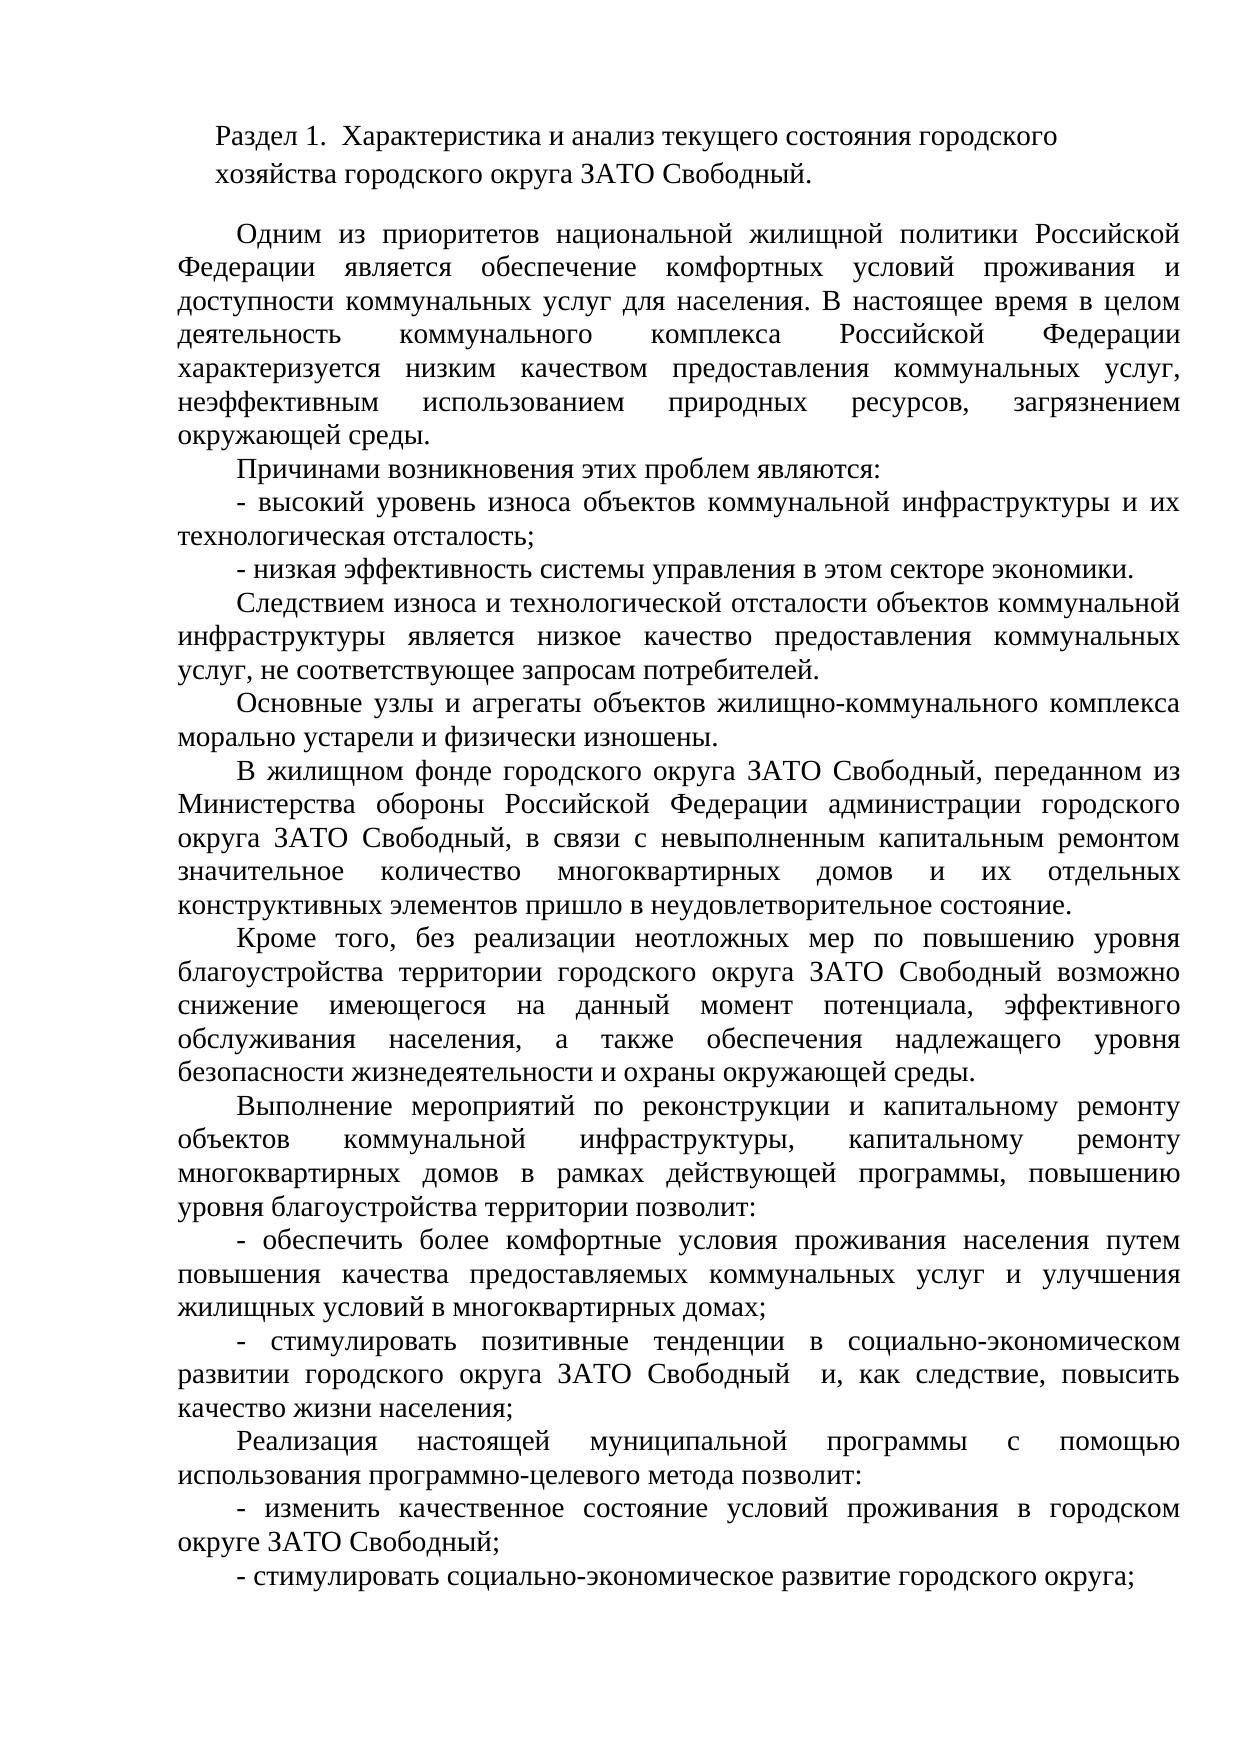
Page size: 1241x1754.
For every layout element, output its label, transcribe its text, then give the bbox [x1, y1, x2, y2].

text Основные узлы и агрегаты объектов жилищно-коммунального комплекса морально устарели и физически изношены. [177, 686, 1181, 753]
text Раздел 1. Характеристика и анализ текущего состояния городского хозяйства городского округа ЗАТО Свободный. [215, 118, 1181, 190]
text Следствием износа и технологической отсталости объектов коммунальной инфраструктуры является низкое качество предоставления коммунальных услуг, не соответствующее запросам потребителей. [177, 585, 1181, 686]
text Кроме того, без реализации неотложных мер по повышению уровня благоустройства территории городского округа ЗАТО Свободный возможно снижение имеющегося на данный момент потенциала, эффективного обслуживания населения, а также обеспечения надлежащего уровня безопасности жизнедеятельности и охраны окружающей среды. [177, 920, 1181, 1088]
text - стимулировать позитивные тенденции в социально-экономическом развитии городского округа ЗАТО Свободный и, как следствие, повысить качество жизни населения; [177, 1323, 1181, 1423]
text Одним из приоритетов национальной жилищной политики Российской Федерации является обеспечение комфортных условий проживания и доступности коммунальных услуг для населения. В настоящее время в целом деятельность коммунального комплекса Российской Федерации характеризуется низким качеством предоставления коммунальных услуг, неэффективным использованием природных ресурсов, загрязнением окружающей среды. [177, 216, 1181, 451]
text - высокий уровень износа объектов коммунальной инфраструктуры и их технологическая отсталость; [177, 484, 1181, 551]
text - низкая эффективность системы управления в этом секторе экономики. [177, 551, 1181, 585]
text В жилищном фонде городского округа ЗАТО Свободный, переданном из Министерства обороны Российской Федерации администрации городского округа ЗАТО Свободный, в связи с невыполненным капитальным ремонтом значительное количество многоквартирных домов и их отдельных конструктивных элементов пришло в неудовлетворительное состояние. [177, 753, 1181, 920]
text - стимулировать социально-экономическое развитие городского округа; [177, 1558, 1181, 1591]
text - обеспечить более комфортные условия проживания населения путем повышения качества предоставляемых коммунальных услуг и улучшения жилищных условий в многоквартирных домах; [177, 1222, 1181, 1323]
text Реализация настоящей муниципальной программы с помощью использования программно-целевого метода позволит: [177, 1423, 1181, 1491]
text Выполнение мероприятий по реконструкции и капитальному ремонту объектов коммунальной инфраструктуры, капитальному ремонту многоквартирных домов в рамках действующей программы, повышению уровня благоустройства территории позволит: [177, 1088, 1181, 1222]
text Причинами возникновения этих проблем являются: [177, 451, 1181, 484]
text - изменить качественное состояние условий проживания в городском округе ЗАТО Свободный; [177, 1491, 1181, 1558]
